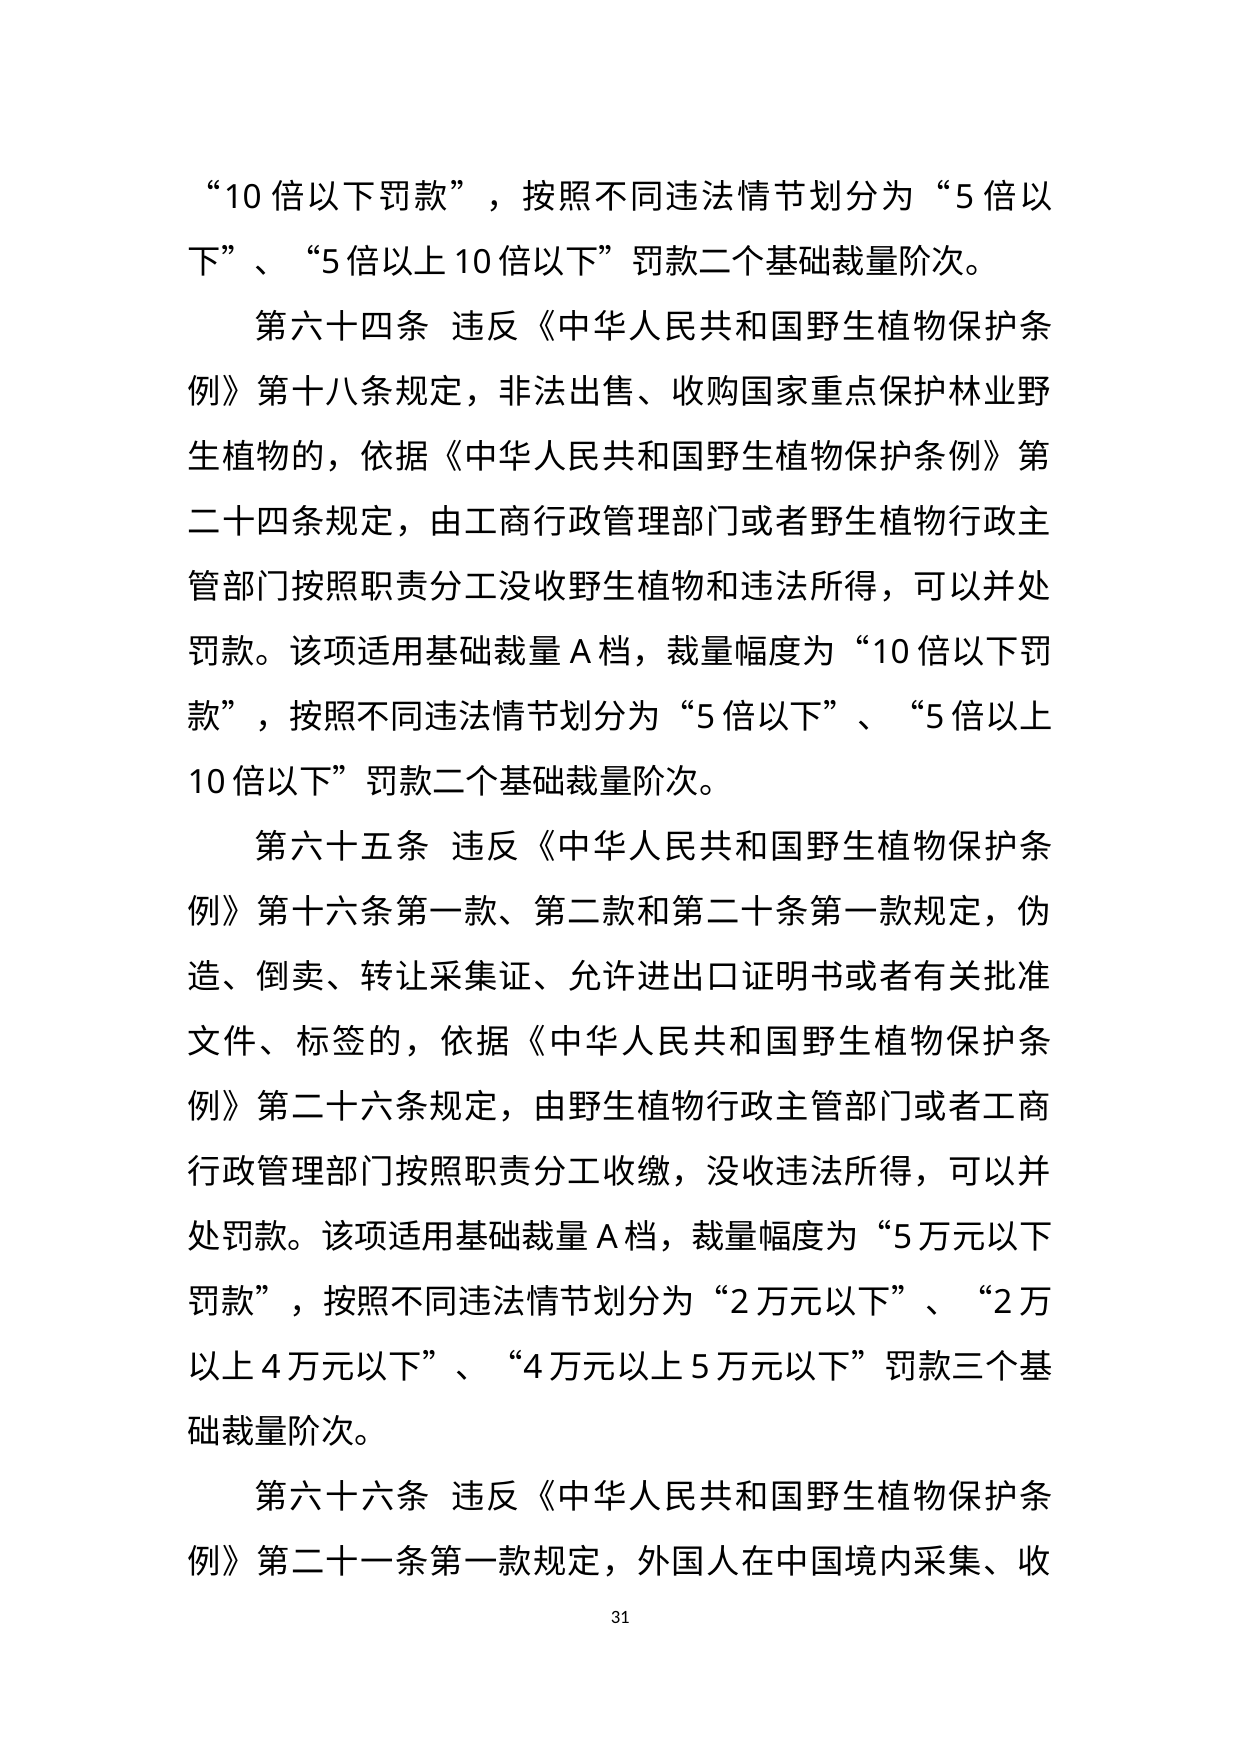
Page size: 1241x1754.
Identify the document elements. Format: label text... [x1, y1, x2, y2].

text 第六十五条 违反《中华人民共和国野生植物保护条例》第十六条第一款、第二款和第二十条第一款规定，伪造、倒卖、转让采集证、允许进出口证明书或者有关批准文件、标签的，依据《中华人民共和国野生植物保护条例》第二十六条规定，由野生植物行政主管部门或者工商行政管理部门按照职责分工收缴，没收违法所得，可以并处罚款。该项适用基础裁量A档，裁量幅度为“5万元以下罚款”，按照不同违法情节划分为“2万元以下”、“2万以上4万元以下”、“4万元以上5万元以下”罚款三个基础裁量阶次。 [187, 812, 1053, 1462]
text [187, 162, 1053, 292]
text 第六十四条 违反《中华人民共和国野生植物保护条例》第十八条规定，非法出售、收购国家重点保护林业野生植物的，依据《中华人民共和国野生植物保护条例》第二十四条规定，由工商行政管理部门或者野生植物行政主管部门按照职责分工没收野生植物和违法所得，可以并处罚款。该项适用基础裁量A档，裁量幅度为“10倍以下罚款”，按照不同违法情节划分为“5倍以下”、“5倍以上10倍以下”罚款二个基础裁量阶次。 [187, 292, 1053, 812]
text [187, 1462, 1053, 1592]
